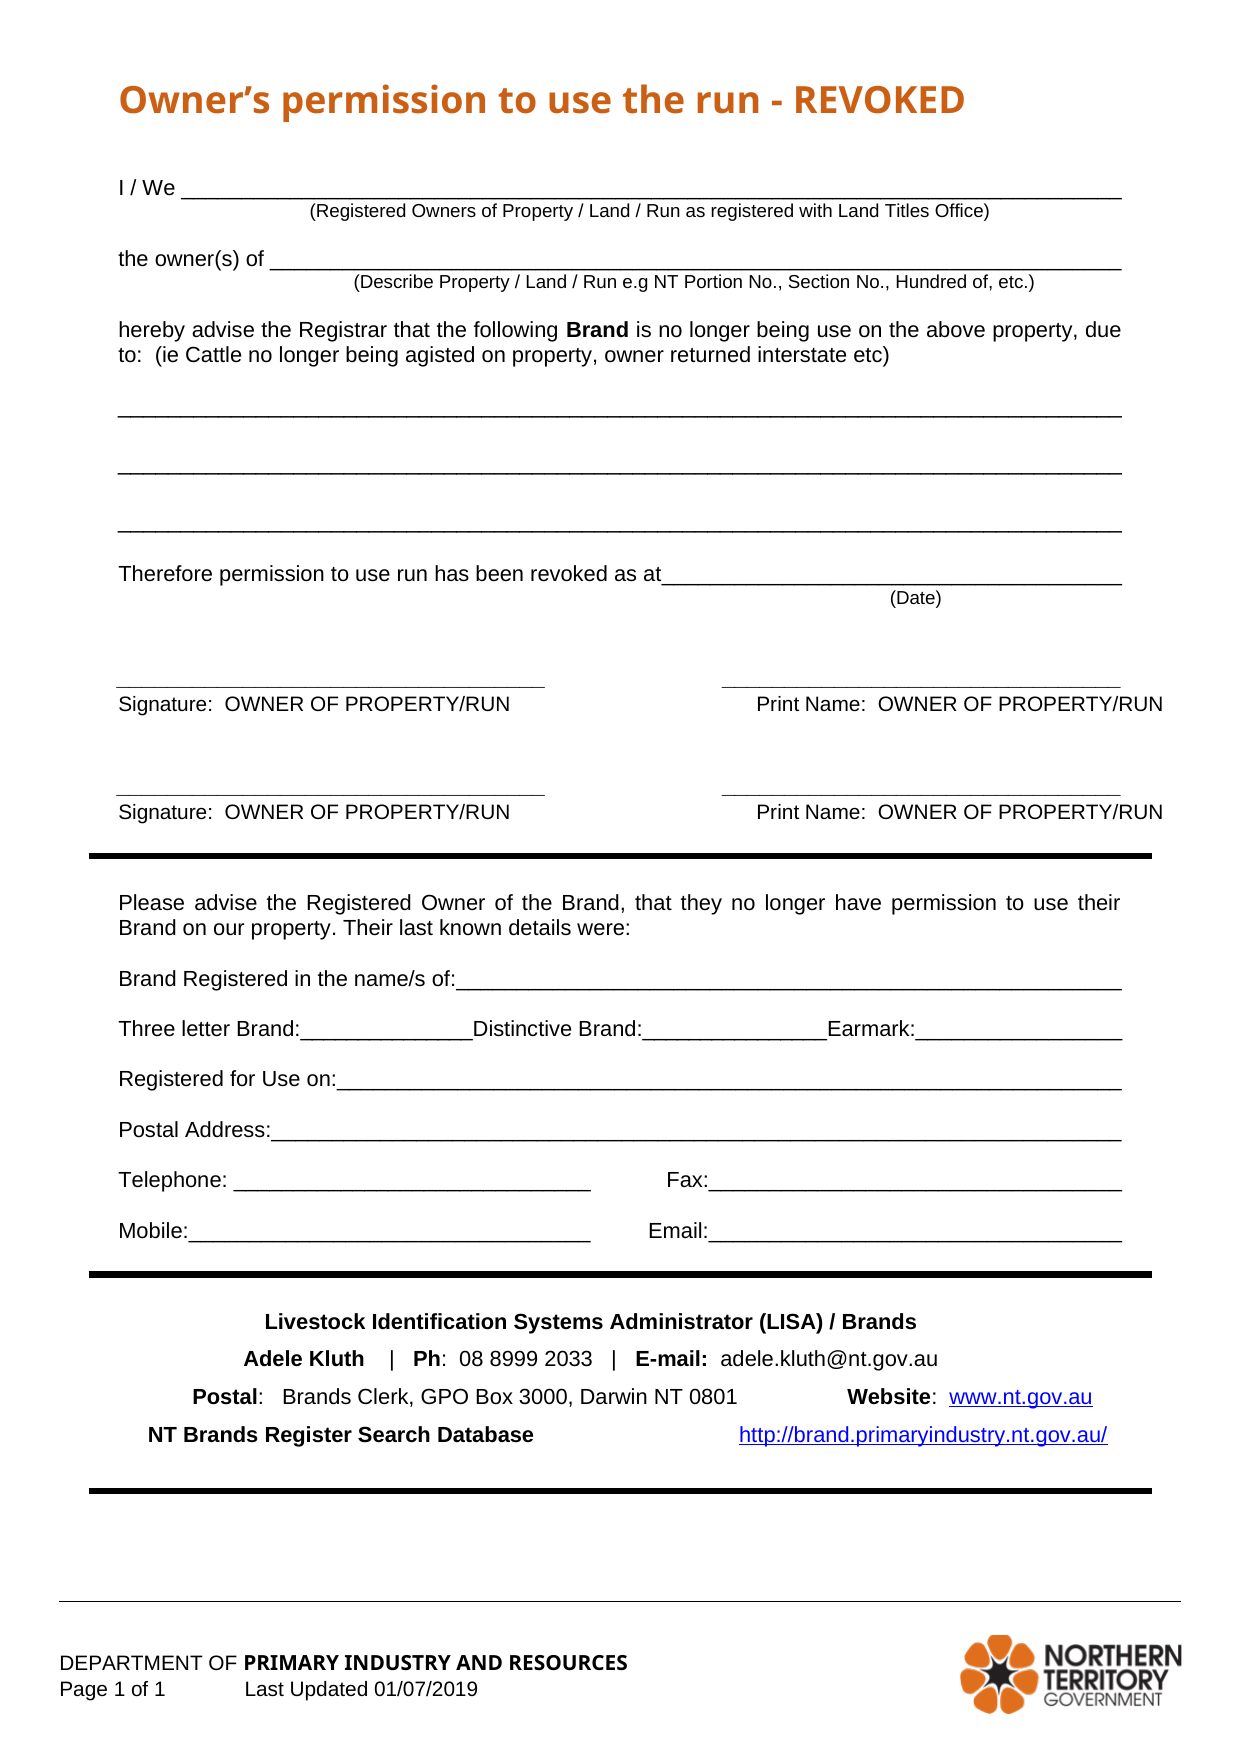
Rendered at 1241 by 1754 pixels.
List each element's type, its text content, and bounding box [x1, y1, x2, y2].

text hereby advise the Registrar that the following Brand is no longer being use on the above property, due to: (ie Cattle no longer being agisted on property, owner returned interstate etc) [118, 317, 1122, 367]
text (Registered Owners of Property / Land / Run as registered with Land Titles Office) [118, 200, 1122, 222]
text Adele Kluth | Ph: 08 8999 2033 | E-mail: adele.kluth@nt.gov.au [59, 1346, 1122, 1371]
text Therefore permission to use run has been revoked as at [118, 561, 1122, 587]
text Signature: OWNER OF PROPERTY/RUN Print Name: OWNER OF PROPERTY/RUN [118, 800, 1122, 824]
text I / We [118, 175, 1122, 200]
text (Describe Property / Land / Run e.g NT Portion No., Section No., Hundred of, etc.) [118, 271, 1122, 293]
text Brand Registered in the name/s of: [118, 965, 1122, 991]
text Telephone: Fax: [118, 1167, 1122, 1192]
text Three letter Brand: Distinctive Brand: Earmark: [118, 1016, 1122, 1041]
text the owner(s) of [118, 246, 1122, 271]
text Please advise the Registered Owner of the Brand, that they no longer have permission to use their Brand on our property. Their last known details were: [118, 890, 1122, 940]
text (Date) [118, 587, 1122, 608]
text Mobile: Email: [118, 1217, 1122, 1243]
text Livestock Identification Systems Administrator (LISA) / Brands [59, 1308, 1122, 1334]
picture [960, 1635, 1182, 1714]
text Postal Address: [118, 1117, 1122, 1142]
text Signature: OWNER OF PROPERTY/RUN Print Name: OWNER OF PROPERTY/RUN [118, 692, 1122, 716]
text Postal: Brands Clerk, GPO Box 3000, Darwin NT 0801 Website: www.nt.gov.au [192, 1384, 1122, 1409]
text NT Brands Register Search Database http://brand.primaryindustry.nt.gov.au/ [148, 1422, 1122, 1447]
text Registered for Use on: [118, 1066, 1122, 1091]
